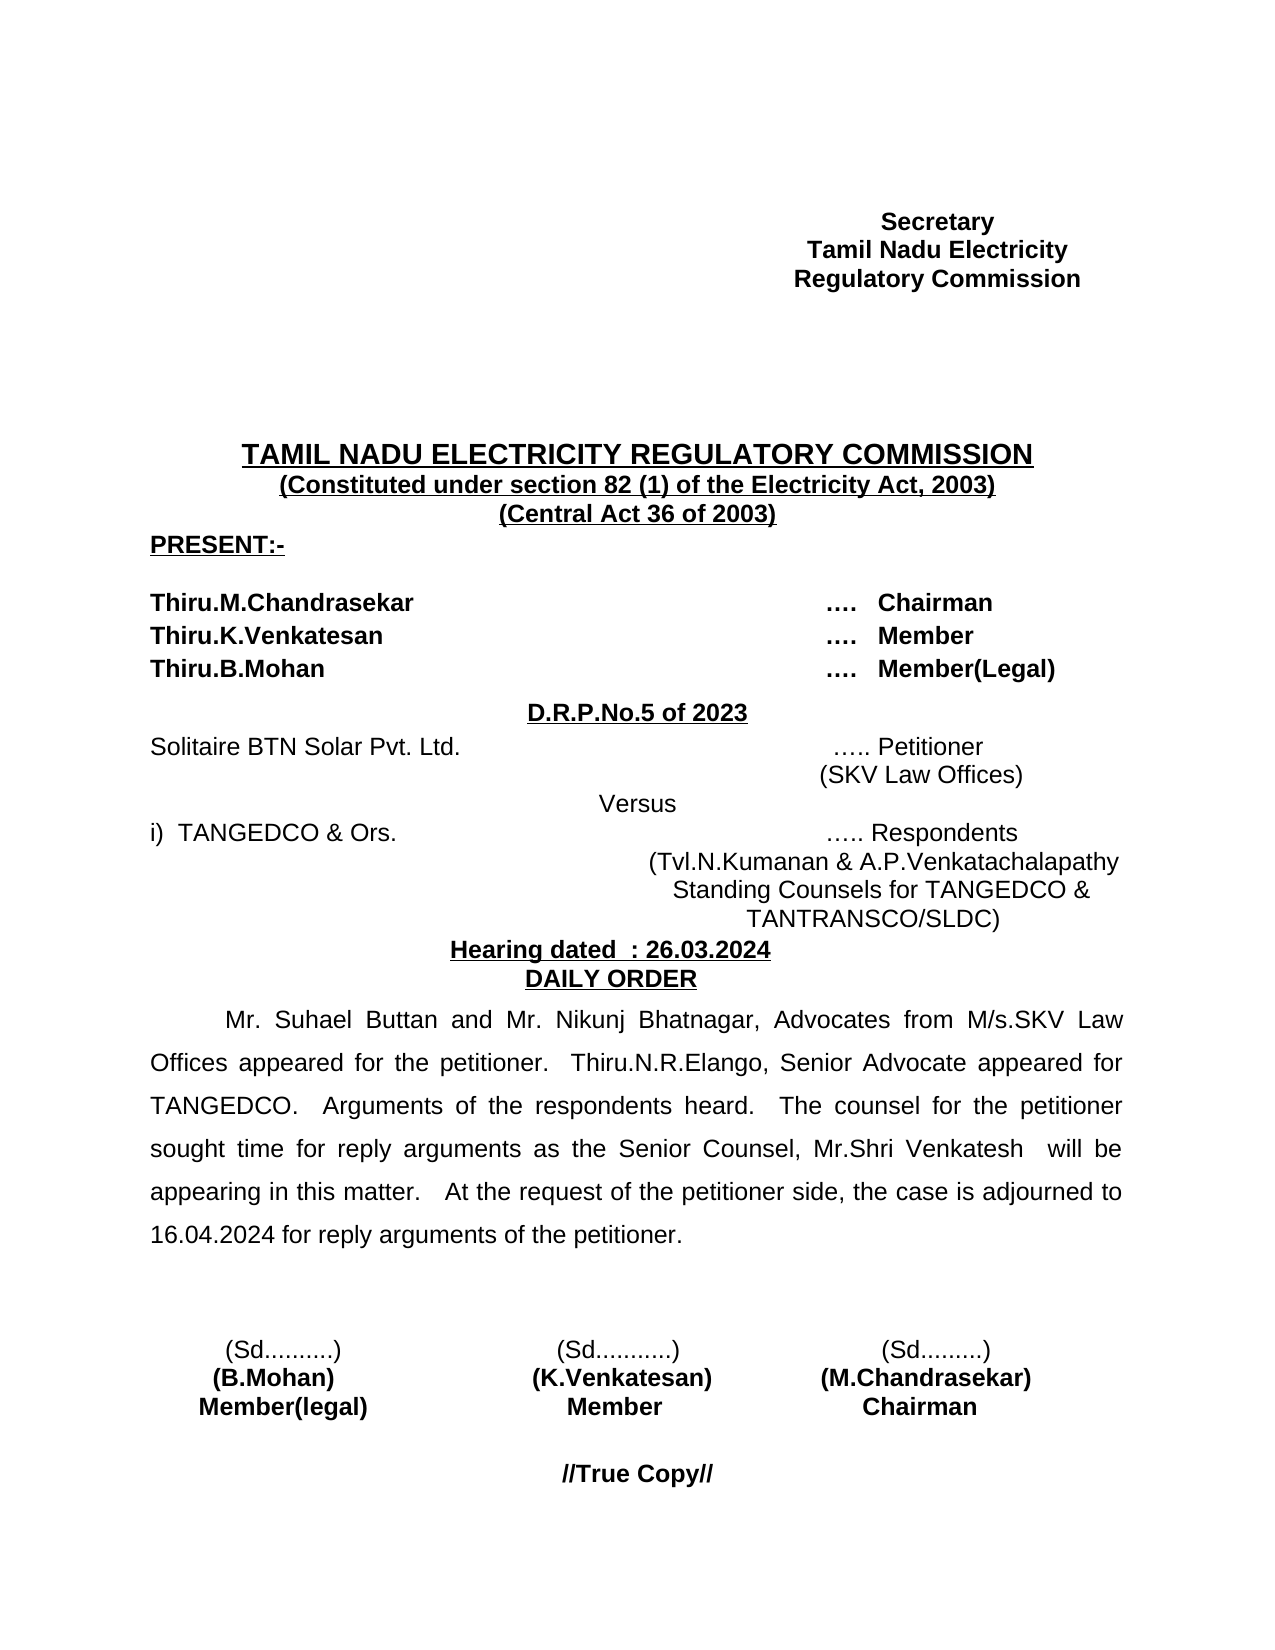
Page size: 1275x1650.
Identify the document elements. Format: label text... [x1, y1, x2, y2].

text Thiru.M.Chandrasekar …. Chairman [150, 588, 1125, 617]
text (Tvl.N.Kumanan & A.P.Venkatachalapathy [600, 847, 1125, 875]
text Member(legal) Member Chairman [150, 1392, 1125, 1421]
text TAMIL NADU ELECTRICITY REGULATORY COMMISSION [150, 437, 1125, 470]
text Secretary [150, 207, 1125, 236]
text PRESENT:- [150, 530, 1125, 559]
text (SKV Law Offices) [600, 760, 1125, 789]
text (Sd..........) (Sd...........) (Sd.........) [150, 1335, 1125, 1363]
text Mr. Suhael Buttan and Mr. Nikunj Bhatnagar, Advocates from M/s.SKV Law Offices appeared for the petitioner. Thiru.N.R.Elango, Senior Advocate appeared for TANGEDCO. Arguments of the respondents heard. The counsel for the petitioner sought time for reply arguments as the Senior Counsel, Mr.Shri Venkatesh will be appearing in this matter. At the request of the petitioner side, the case is adjourned to 16.04.2024 for reply arguments of the petitioner. [150, 1005, 1125, 1249]
text (B.Mohan) (K.Venkatesan) (M.Chandrasekar) [150, 1363, 1125, 1392]
text Standing Counsels for TANGEDCO & [187, 875, 1125, 904]
text //True Copy// [150, 1459, 1125, 1488]
text D.R.P.No.5 of 2023 [150, 698, 1125, 727]
text Hearing dated : 26.03.2024 [375, 935, 1125, 964]
text (Constituted under section 82 (1) of the Electricity Act, 2003) [150, 470, 1125, 499]
text Regulatory Commission [693, 264, 1125, 293]
text TANTRANSCO/SLDC) [150, 904, 1125, 933]
text DAILY ORDER [525, 964, 1125, 993]
text i) TANGEDCO & Ors. ….. Respondents [150, 818, 1125, 847]
text (Central Act 36 of 2003) [150, 499, 1125, 528]
text Versus [150, 789, 1125, 818]
text Thiru.B.Mohan …. Member(Legal) [150, 654, 1125, 683]
text Thiru.K.Venkatesan …. Member [150, 621, 1125, 650]
text Tamil Nadu Electricity [722, 236, 1125, 264]
text Solitaire BTN Solar Pvt. Ltd. ….. Petitioner [150, 732, 1125, 760]
